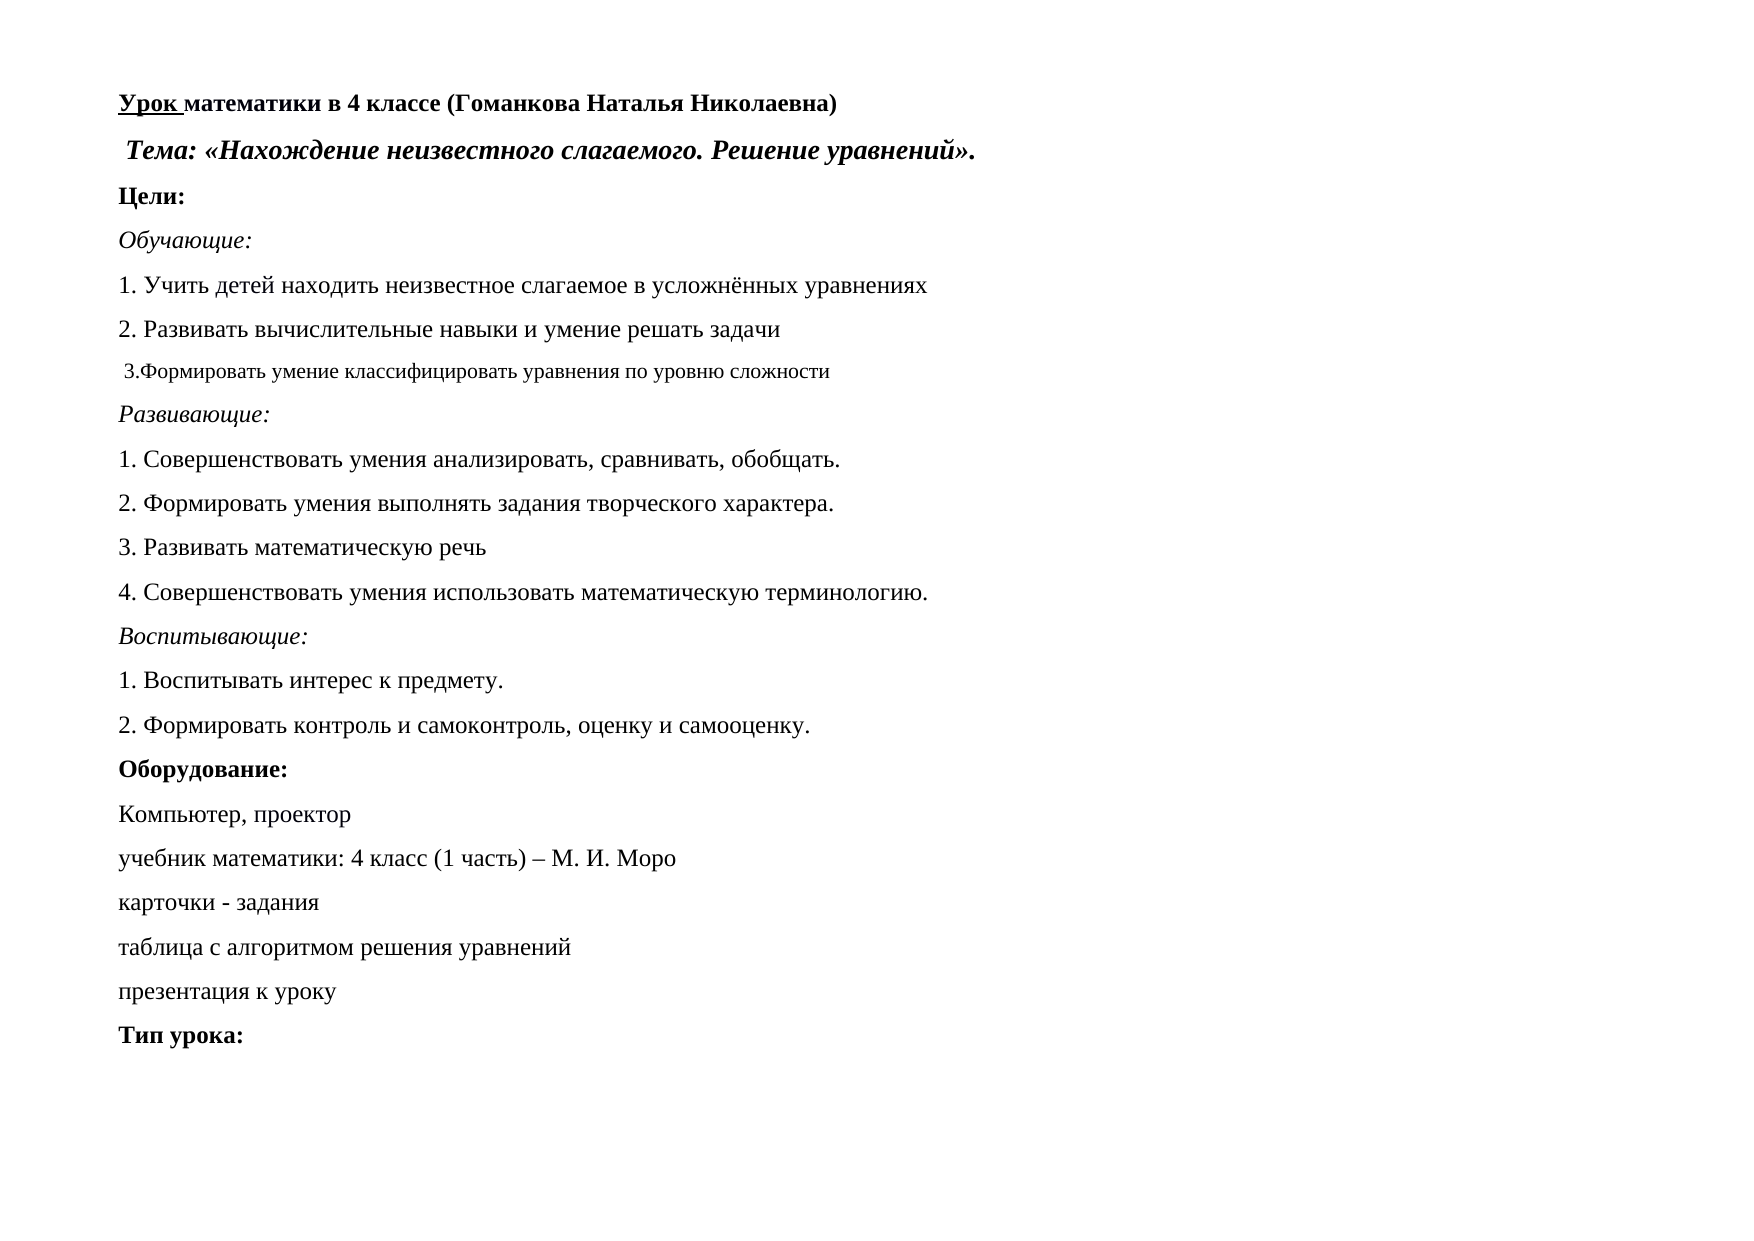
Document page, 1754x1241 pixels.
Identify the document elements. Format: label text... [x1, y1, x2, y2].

text Оборудование: [118, 754, 1636, 783]
text карточки - задания [118, 887, 1636, 916]
text Воспитывающие: [118, 621, 1636, 650]
text 1. Совершенствовать умения анализировать, сравнивать, обобщать. [118, 444, 1636, 472]
text Тип урока: [118, 1021, 1636, 1049]
text Урок математики в 4 классе (Гоманкова Наталья Николаевна) [118, 88, 1636, 117]
text 1. Учить детей находить неизвестное слагаемое в усложнённых уравнениях [118, 270, 1636, 298]
text Развивающие: [118, 399, 1636, 428]
text Обучающие: [118, 225, 1636, 254]
text 3. Развивать математическую речь [118, 532, 1636, 561]
text презентация к уроку [118, 976, 1636, 1005]
text таблица с алгоритмом решения уравнений [118, 932, 1636, 961]
text учебник математики: 4 класс (1 часть) – М. И. Моро [118, 843, 1636, 872]
text Компьютер, проектор [118, 799, 1636, 827]
text 4. Совершенствовать умения использовать математическую терминологию. [118, 577, 1636, 606]
text 2. Развивать вычислительные навыки и умение решать задачи [118, 314, 1636, 343]
text 3.Формировать умение классифицировать уравнения по уровню сложности [118, 358, 1636, 384]
text 1. Воспитывать интерес к предмету. [118, 666, 1636, 694]
text 2. Формировать контроль и самоконтроль, оценку и самооценку. [118, 710, 1636, 739]
text 2. Формировать умения выполнять задания творческого характера. [118, 488, 1636, 517]
text Тема: «Нахождение неизвестного слагаемого. Решение уравнений». [118, 133, 1636, 165]
text Цели: [118, 181, 1636, 210]
